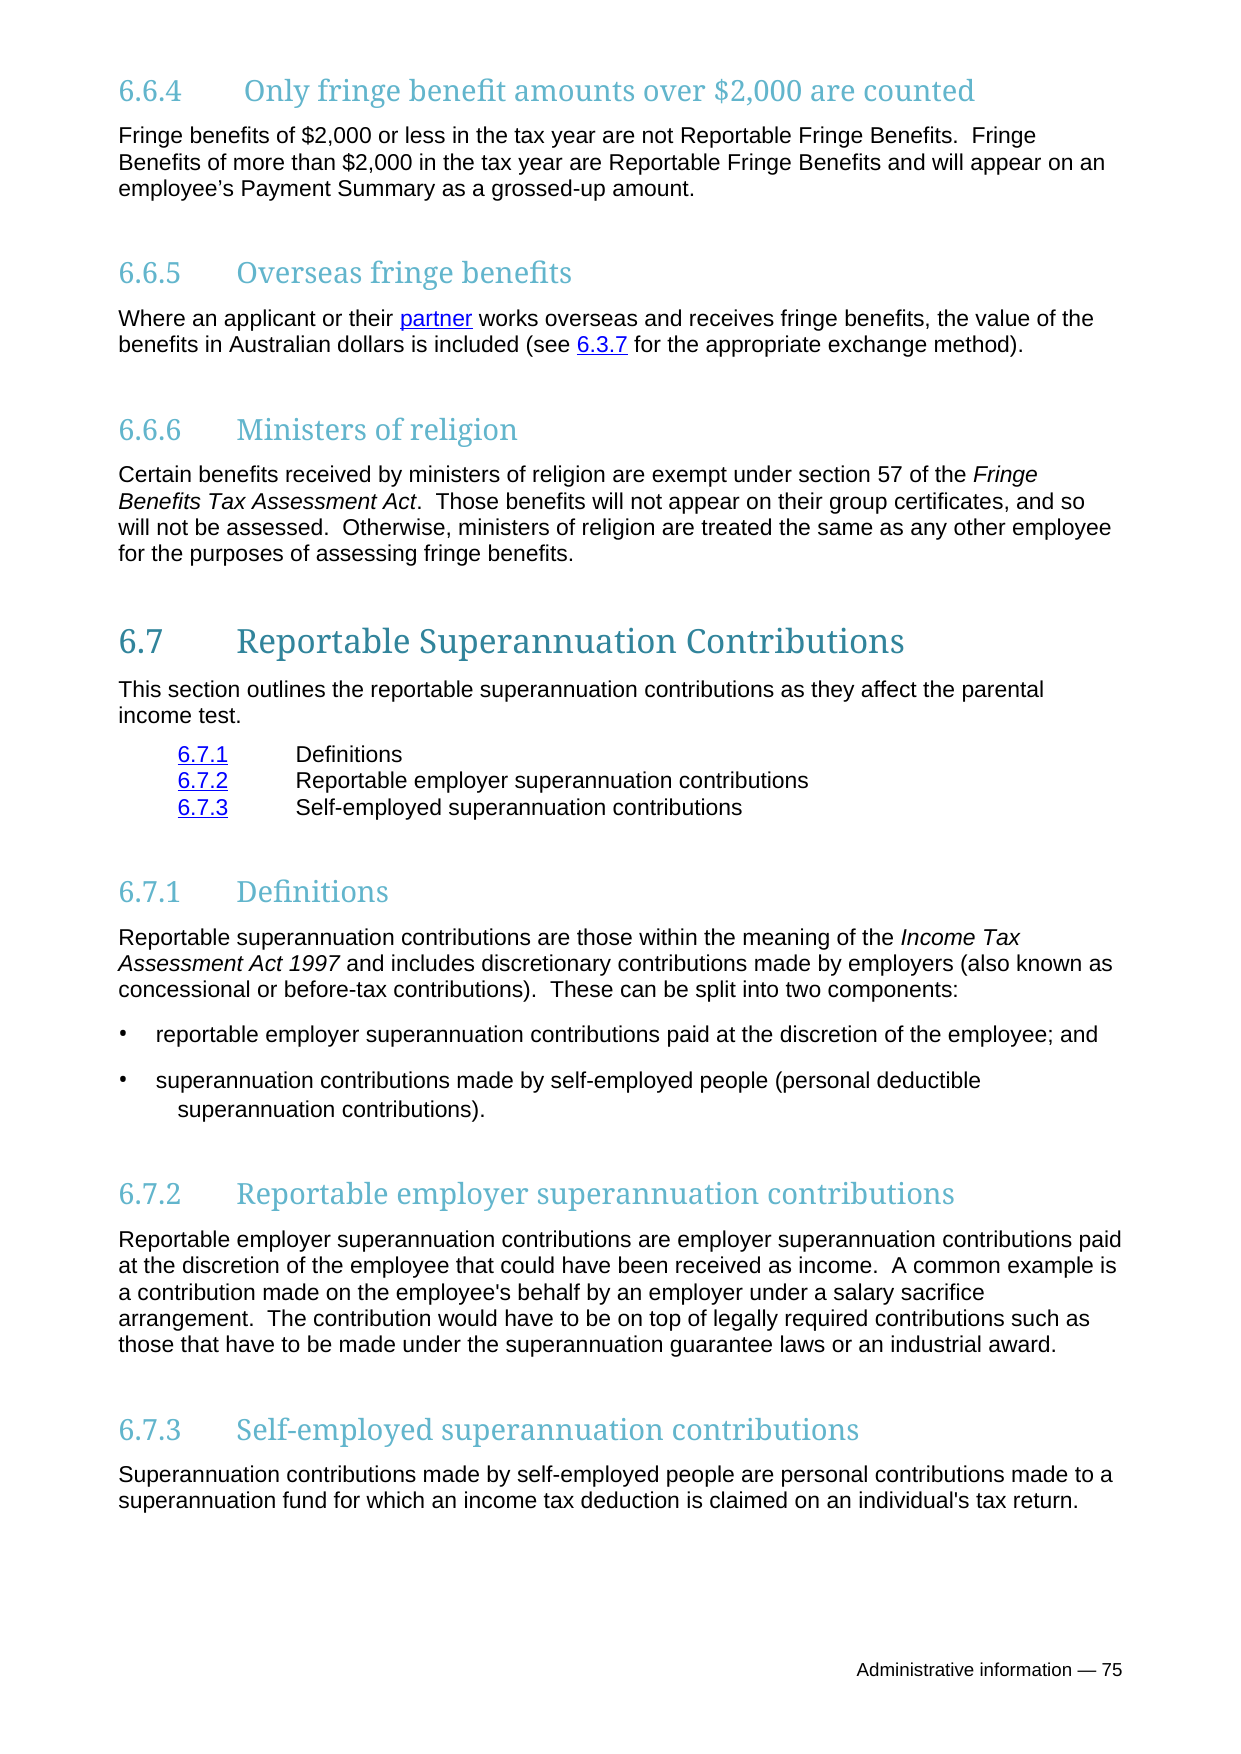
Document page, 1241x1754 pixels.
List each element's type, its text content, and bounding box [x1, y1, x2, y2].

text 6.7.1 Definitions [177, 741, 1122, 767]
text Reportable employer superannuation contributions are employer superannuation contributions paid at the discretion of the employee that could have been received as income. A common example is a contribution made on the employee's behalf by an employer under a salary sacrifice arrangement. The contribution would have to be on top of legally required contributions such as those that have to be made under the superannuation guarantee laws or an industrial award. [118, 1226, 1122, 1358]
subtitle 6.7.2 Reportable employer superannuation contributions [118, 1174, 1122, 1213]
text Certain benefits received by ministers of religion are exempt under section 57 of the Fringe Benefits Tax Assessment Act. Those benefits will not appear on their group certificates, and so will not be assessed. Otherwise, ministers of religion are treated the same as any other employee for the purposes of assessing fringe benefits. [118, 461, 1122, 567]
subtitle 6.7.1 Definitions [118, 872, 1122, 911]
text superannuation contributions made by self-employed people (personal deductible superannuation contributions). [118, 1062, 1122, 1122]
text Fringe benefits of $2,000 or less in the tax year are not Reportable Fringe Benefits. Fringe Benefits of more than $2,000 in the tax year are Reportable Fringe Benefits and will appear on an employee’s Payment Summary as a grossed-up amount. [118, 122, 1122, 201]
text 6.7.2 Reportable employer superannuation contributions [177, 767, 1122, 794]
subtitle 6.6.5 Overseas fringe benefits [118, 253, 1122, 292]
subtitle 6.7 Reportable Superannuation Contributions [118, 618, 1122, 663]
subtitle 6.6.4 Only fringe benefit amounts over $2,000 are counted [118, 70, 1122, 110]
text reportable employer superannuation contributions paid at the discretion of the employee; and [118, 1015, 1122, 1049]
text 6.7.3 Self-employed superannuation contributions [177, 794, 1122, 820]
text This section outlines the reportable superannuation contributions as they affect the parental income test. [118, 676, 1122, 729]
text Where an applicant or their partner works overseas and receives fringe benefits, the value of the benefits in Australian dollars is included (see 6.3.7 for the appropriate exchange method). [118, 305, 1122, 358]
subtitle 6.7.3 Self-employed superannuation contributions [118, 1409, 1122, 1449]
subtitle 6.6.6 Ministers of religion [118, 409, 1122, 449]
text Superannuation contributions made by self-employed people are personal contributions made to a superannuation fund for which an income tax deduction is claimed on an individual's tax return. [118, 1461, 1122, 1514]
text Reportable superannuation contributions are those within the meaning of the Income Tax Assessment Act 1997 and includes discretionary contributions made by employers (also known as concessional or before-tax contributions). These can be split into two components: [118, 924, 1122, 1003]
